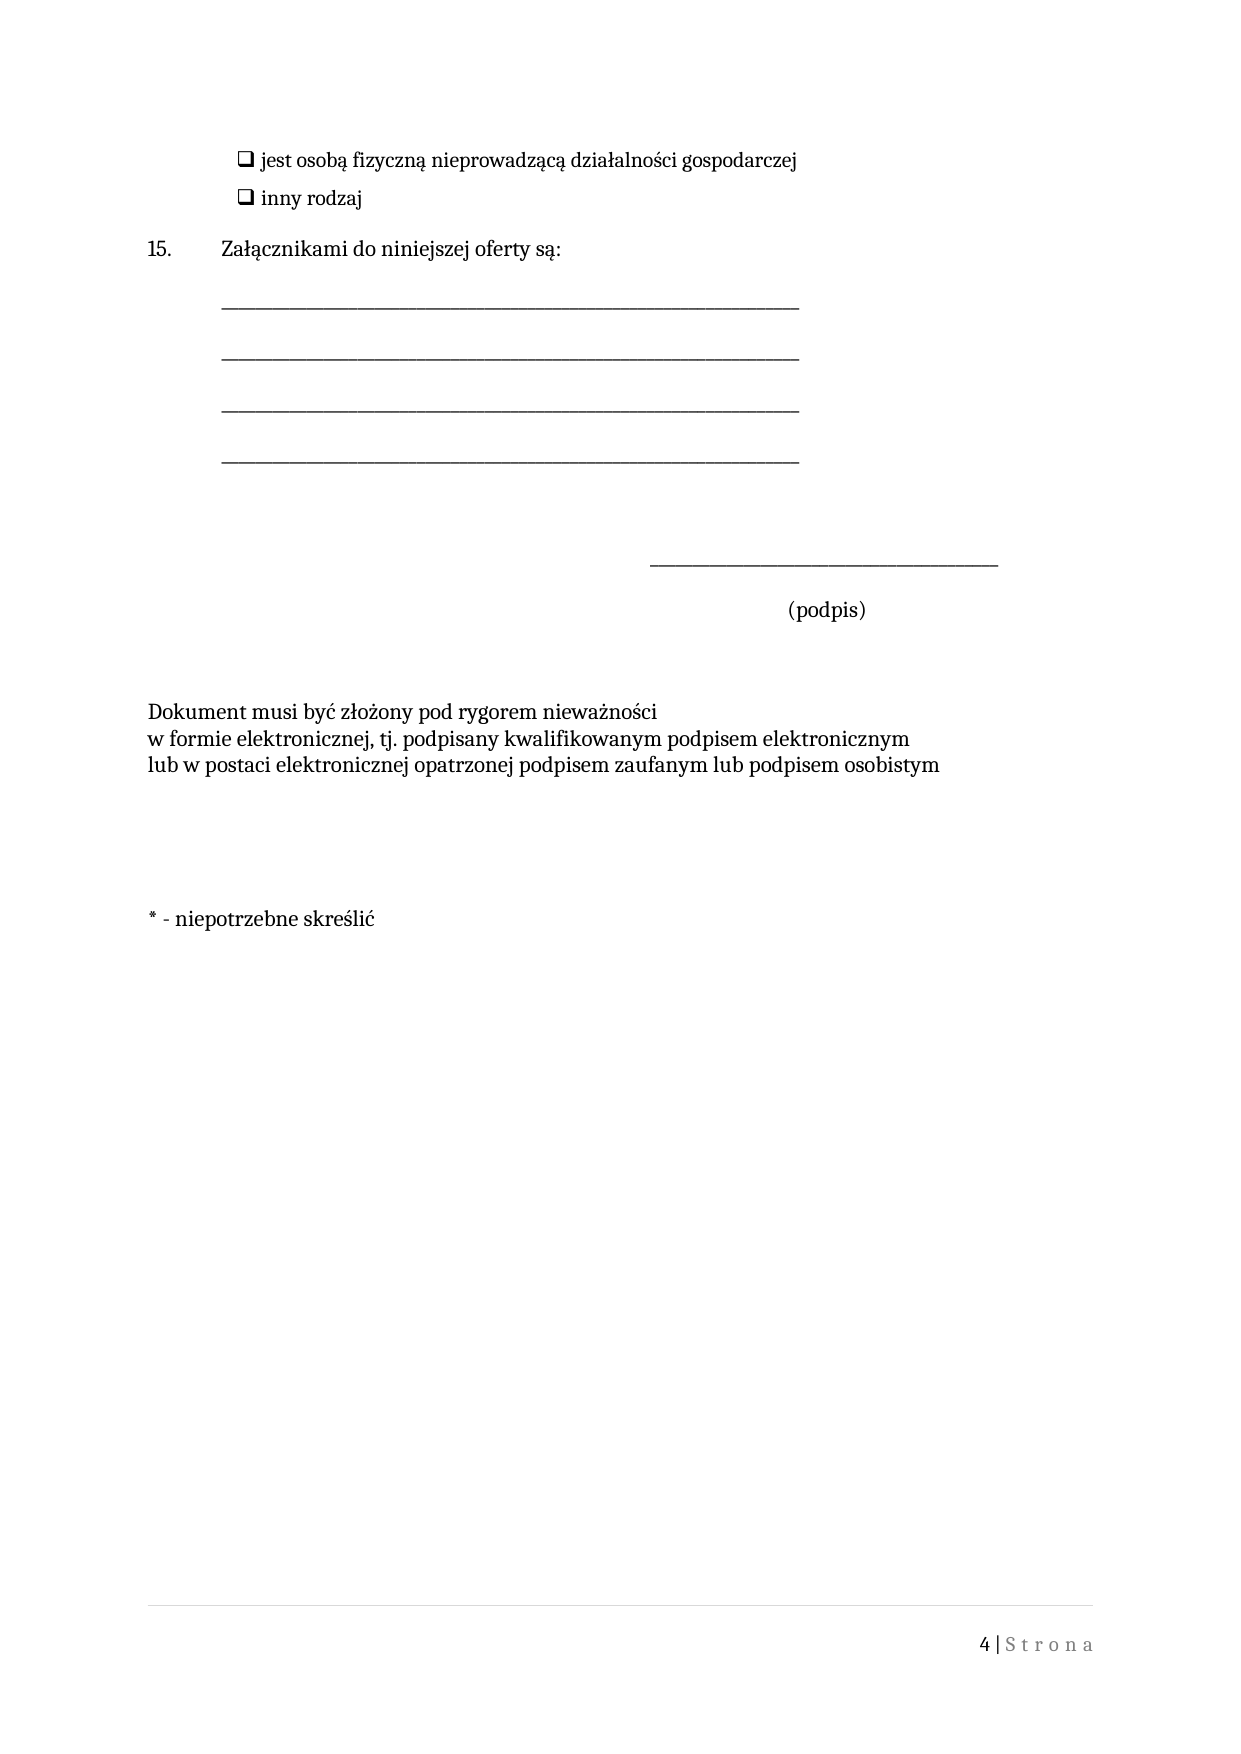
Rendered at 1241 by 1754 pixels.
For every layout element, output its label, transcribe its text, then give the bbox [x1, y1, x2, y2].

text ____________________________________________________________________ [221, 441, 1093, 467]
text 15. Załącznikami do niniejszej oferty są: [148, 236, 1093, 262]
text ____________________________________________________________________ [221, 338, 1093, 364]
list jest osobą fizyczną nieprowadzącą działalności gospodarczej [221, 148, 1093, 173]
list inny rodzaj [221, 185, 1093, 211]
text _________________________________________ (podpis) [561, 544, 1093, 623]
text ____________________________________________________________________ [221, 287, 1093, 313]
text lub w postaci elektronicznej opatrzonej podpisem zaufanym lub podpisem osobistym [148, 752, 1093, 778]
text Dokument musi być złożony pod rygorem nieważności w formie elektronicznej, tj. podpisany kwalifikowanym podpisem elektronicznym [148, 699, 1093, 752]
text ____________________________________________________________________ [221, 389, 1093, 416]
text * - niepotrzebne skreślić [148, 906, 1093, 932]
